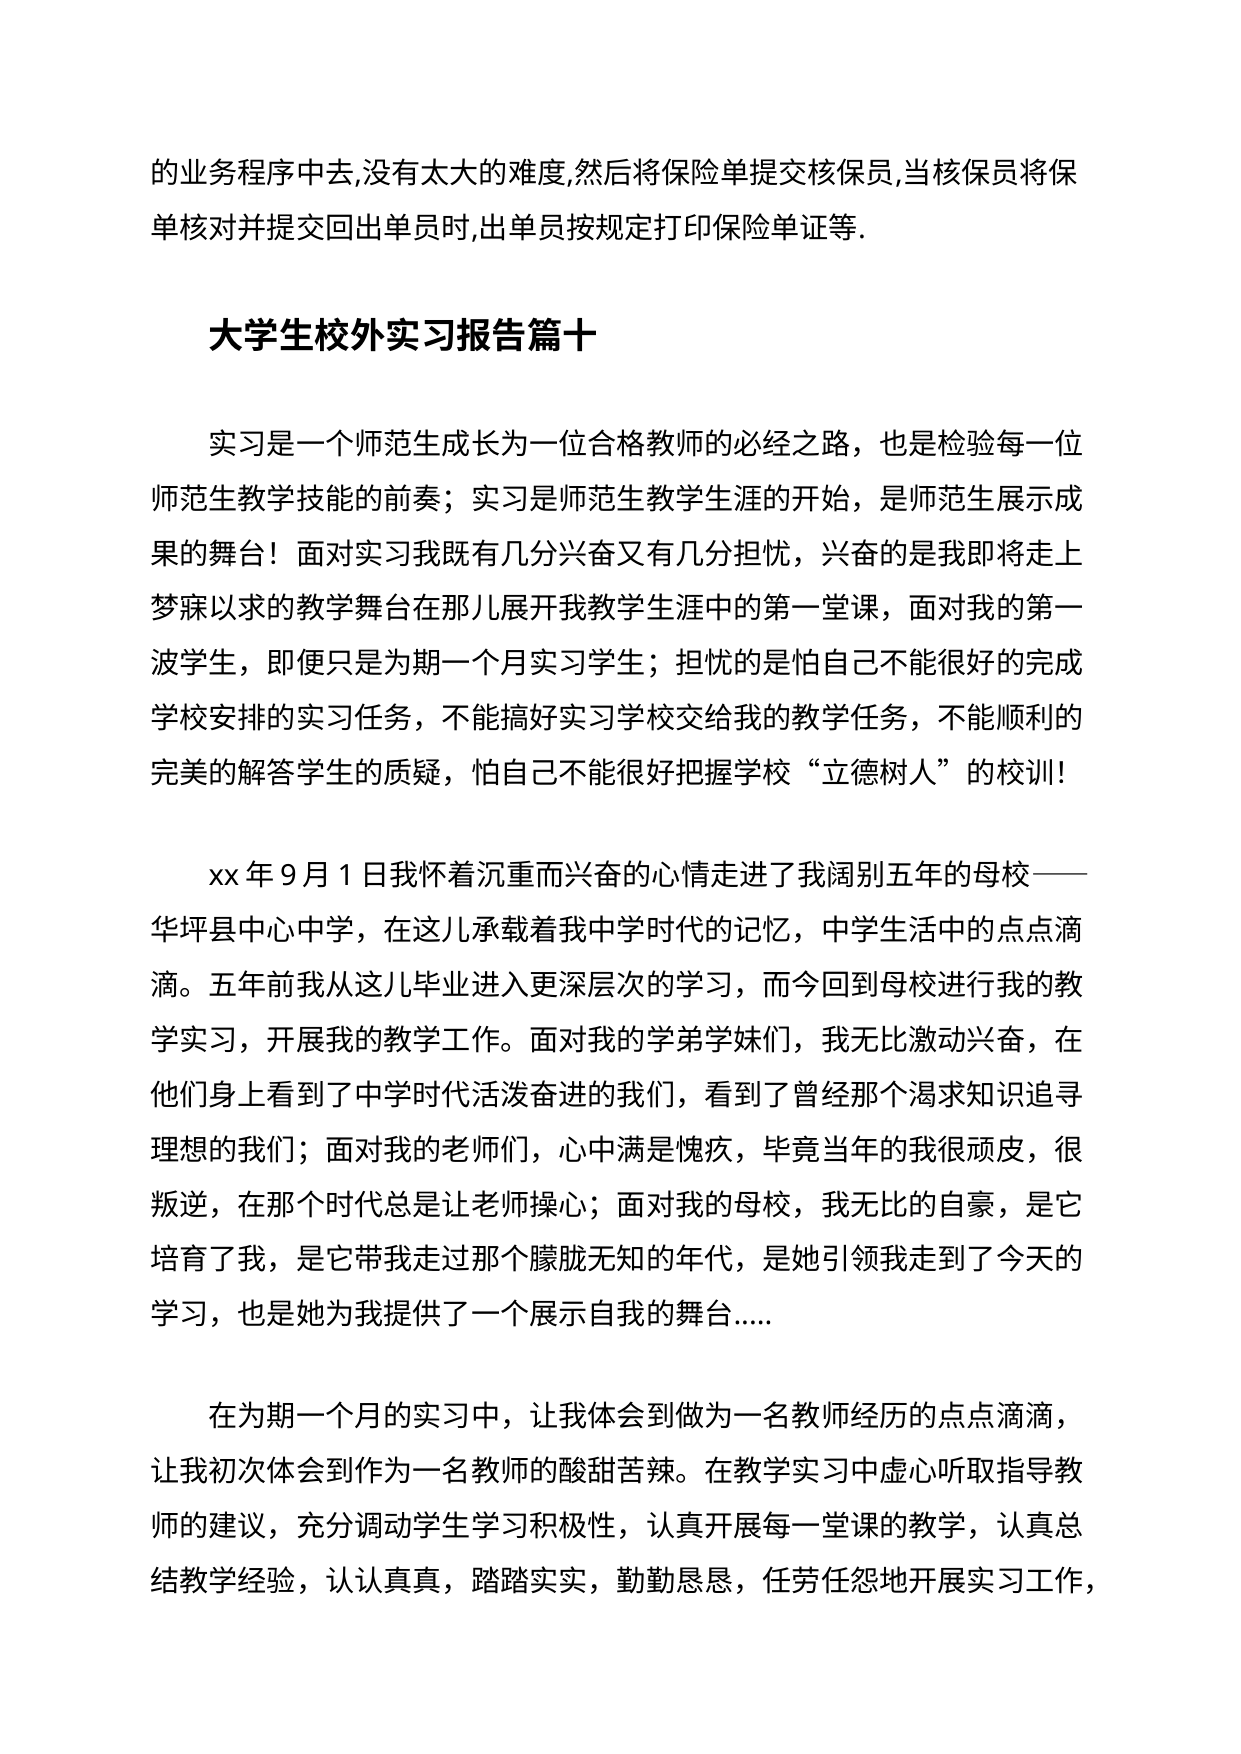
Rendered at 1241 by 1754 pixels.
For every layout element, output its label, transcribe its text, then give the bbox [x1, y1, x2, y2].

text 实习是一个师范生成长为一位合格教师的必经之路，也是检验每一位师范生教学技能的前奏；实习是师范生教学生涯的开始，是师范生展示成果的舞台！面对实习我既有几分兴奋又有几分担忧，兴奋的是我即将走上梦寐以求的教学舞台在那儿展开我教学生涯中的第一堂课，面对我的第一波学生，即便只是为期一个月实习学生；担忧的是怕自己不能很好的完成学校安排的实习任务，不能搞好实习学校交给我的教学任务，不能顺利的完美的解答学生的质疑，怕自己不能很好把握学校“立德树人”的校训！ [150, 420, 1090, 792]
text 大学生校外实习报告篇十 [150, 307, 1090, 358]
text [150, 1393, 1090, 1600]
text xx年9月1日我怀着沉重而兴奋的心情走进了我阔别五年的母校——华坪县中心中学，在这儿承载着我中学时代的记忆，中学生活中的点点滴滴。五年前我从这儿毕业进入更深层次的学习，而今回到母校进行我的教学实习，开展我的教学工作。面对我的学弟学妹们，我无比激动兴奋，在他们身上看到了中学时代活泼奋进的我们，看到了曾经那个渴求知识追寻理想的我们；面对我的老师们，心中满是愧疚，毕竟当年的我很顽皮，很叛逆，在那个时代总是让老师操心；面对我的母校，我无比的自豪，是它培育了我，是它带我走过那个朦胧无知的年代，是她引领我走到了今天的学习，也是她为我提供了一个展示自我的舞台..... [150, 852, 1090, 1333]
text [150, 150, 1090, 247]
